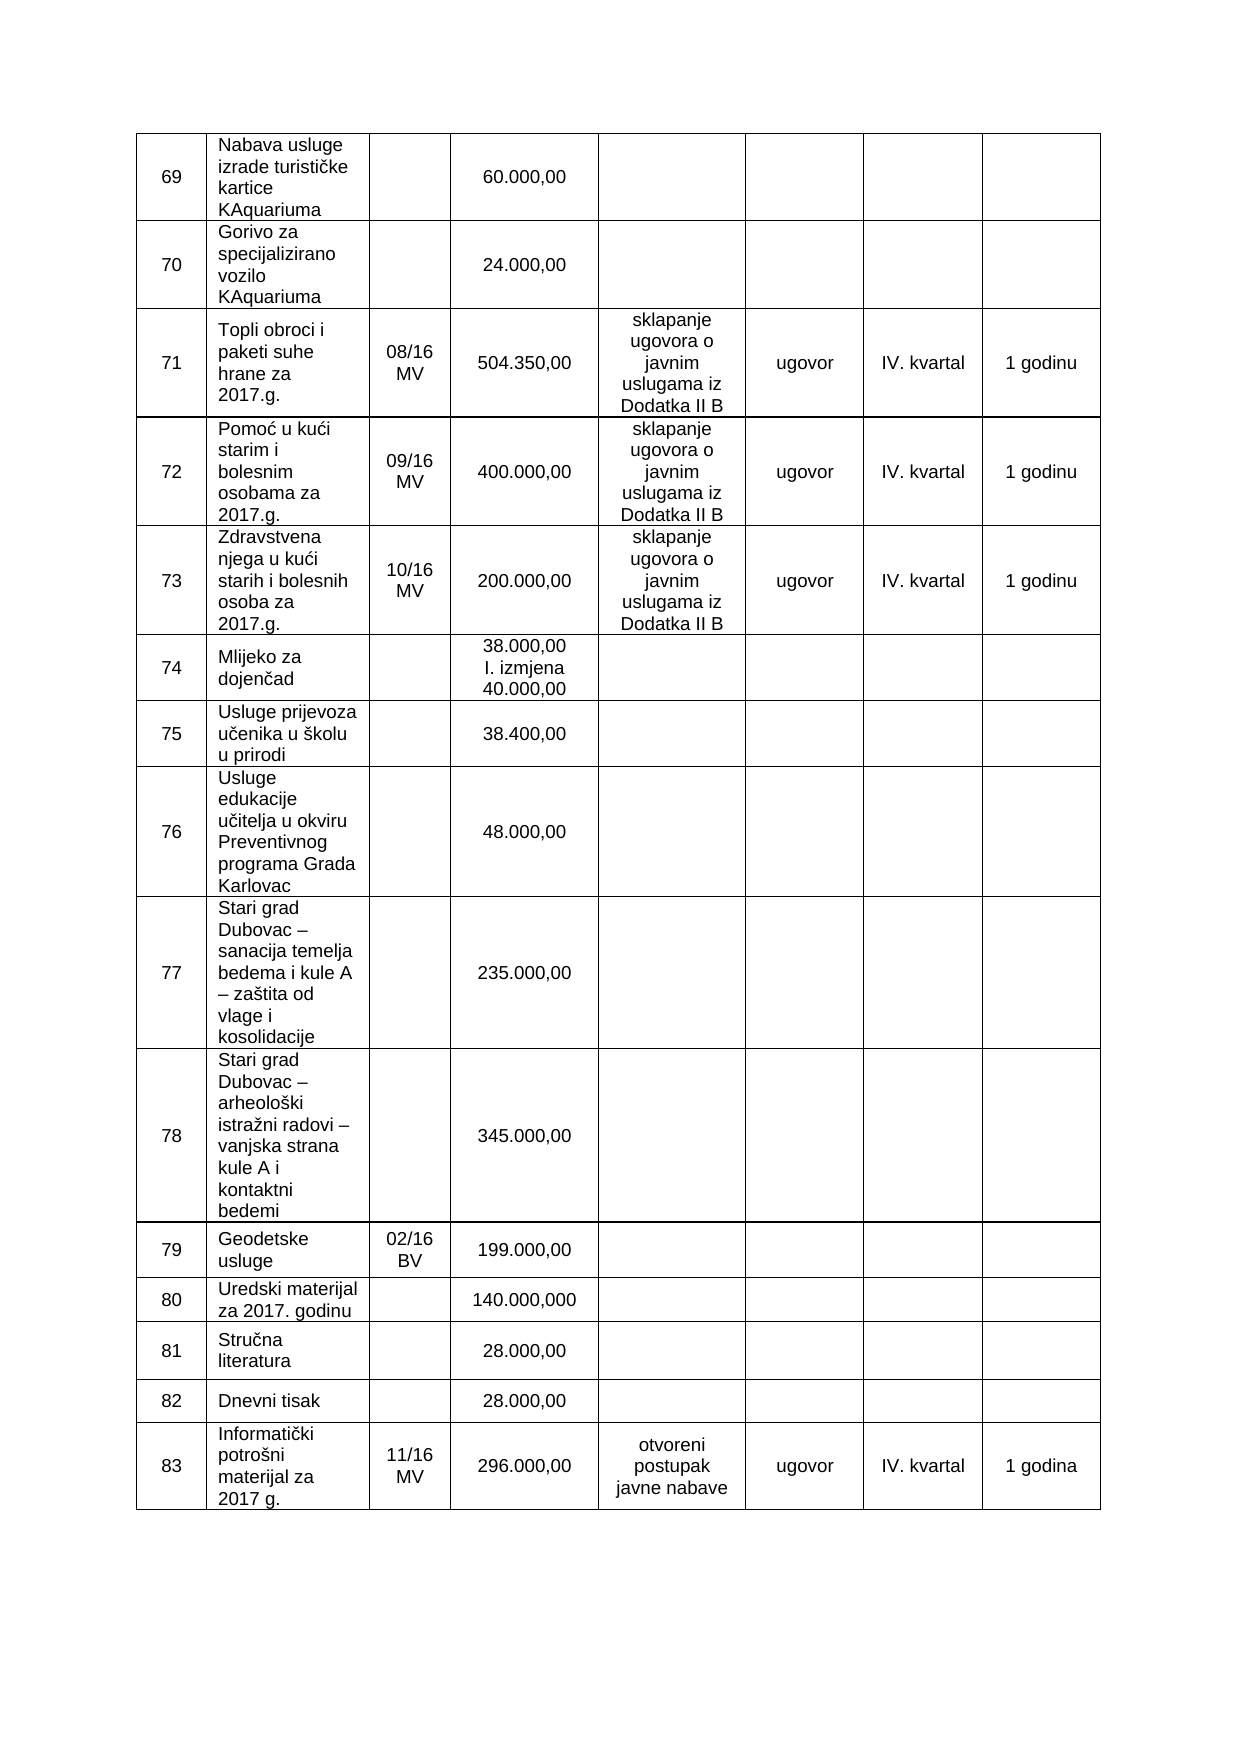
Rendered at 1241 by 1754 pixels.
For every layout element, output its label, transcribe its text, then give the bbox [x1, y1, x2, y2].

table_cell 28.000,00 [451, 1380, 598, 1422]
table_cell 24.000,00 [451, 221, 598, 307]
table_cell [864, 1223, 982, 1277]
table_header 60.000,00 [451, 134, 598, 220]
table_cell 28.000,00 [451, 1322, 598, 1378]
table_cell 504.350,00 [451, 309, 598, 416]
table_header [599, 134, 745, 220]
table_cell [746, 1380, 863, 1422]
table_cell [599, 1322, 745, 1378]
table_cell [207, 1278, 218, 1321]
table_cell [864, 1049, 982, 1221]
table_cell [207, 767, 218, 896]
table_cell 199.000,00 [451, 1223, 598, 1277]
table_cell 80 [137, 1278, 206, 1321]
table_cell [370, 701, 450, 766]
table_cell 48.000,00 [451, 767, 598, 896]
table_cell [599, 897, 745, 1048]
table_cell [983, 1278, 1100, 1321]
table_cell otvoreni postupak javne nabave [599, 1423, 745, 1509]
table_cell [864, 221, 982, 307]
table_cell [370, 767, 450, 896]
table_cell 79 [137, 1223, 206, 1277]
table_cell IV. kvartal [864, 1423, 982, 1509]
table_cell [746, 767, 863, 896]
table_cell [599, 635, 745, 700]
table_cell 11/16 MV [370, 1423, 450, 1509]
table_cell [746, 701, 863, 766]
table_cell 81 [137, 1322, 206, 1378]
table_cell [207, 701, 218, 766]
table_cell 73 [137, 526, 206, 634]
table_cell [746, 1223, 863, 1277]
table_cell [864, 701, 982, 766]
table_cell Geodetske usluge [207, 1223, 369, 1277]
table_cell [746, 1278, 863, 1321]
table_cell ugovor [746, 1423, 863, 1509]
table_cell [370, 635, 450, 700]
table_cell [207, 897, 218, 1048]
table_cell [746, 897, 863, 1048]
table_cell [864, 1322, 982, 1378]
table_cell 1 godinu [983, 526, 1100, 634]
table_cell [864, 1278, 982, 1321]
table_header [983, 134, 1100, 220]
table_cell [746, 1322, 863, 1378]
table_cell [983, 1049, 1100, 1221]
table_cell [746, 1049, 863, 1221]
table_cell [864, 635, 982, 700]
table_cell 74 [137, 635, 206, 700]
table_cell [370, 221, 450, 307]
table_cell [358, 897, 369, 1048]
table_cell Mlijeko za dojenčad [207, 635, 369, 700]
table_cell [370, 897, 450, 1048]
table_cell 72 [137, 418, 206, 525]
table_cell IV. kvartal [864, 526, 982, 634]
table_cell 83 [137, 1423, 206, 1509]
table_cell Dnevni tisak [207, 1380, 369, 1422]
table_cell [864, 897, 982, 1048]
table_cell [864, 1380, 982, 1422]
table_header [746, 134, 863, 220]
table_cell [983, 1322, 1100, 1378]
table_header [864, 134, 982, 220]
table_cell 77 [137, 897, 206, 1048]
table_cell [983, 221, 1100, 307]
table_cell ugovor [746, 418, 863, 525]
table_cell 76 [137, 767, 206, 896]
table_cell [599, 701, 745, 766]
table_cell IV. kvartal [864, 309, 982, 416]
table_cell [746, 221, 863, 307]
table_cell 02/16 BV [370, 1223, 450, 1277]
table_cell Topli obroci i paketi suhe hrane za 2017.g. [207, 309, 369, 416]
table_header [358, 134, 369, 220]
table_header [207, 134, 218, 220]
table_cell 09/16 MV [370, 418, 450, 525]
table_cell 71 [137, 309, 206, 416]
table_cell [746, 635, 863, 700]
table_cell [370, 1278, 450, 1321]
table_cell [370, 1380, 450, 1422]
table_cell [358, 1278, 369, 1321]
table_cell 200.000,00 [451, 526, 598, 634]
table_cell 82 [137, 1380, 206, 1422]
table_cell [983, 1223, 1100, 1277]
table_cell [983, 635, 1100, 700]
table_cell 345.000,00 [451, 1049, 598, 1221]
table_cell [370, 1322, 450, 1378]
table_header [370, 134, 450, 220]
table_cell ugovor [746, 526, 863, 634]
table_cell [983, 1380, 1100, 1422]
table_cell [599, 767, 745, 896]
table_cell IV. kvartal [864, 418, 982, 525]
table_cell [599, 1380, 745, 1422]
table_cell [983, 897, 1100, 1048]
table_cell [864, 767, 982, 896]
table_cell [983, 701, 1100, 766]
table_cell [599, 1223, 745, 1277]
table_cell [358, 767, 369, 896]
table_cell 1 godinu [983, 418, 1100, 525]
table_cell 70 [137, 221, 206, 307]
table_cell [599, 1049, 745, 1221]
table_cell 1 godina [983, 1423, 1100, 1509]
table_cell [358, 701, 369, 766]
table_cell [599, 221, 745, 307]
table_cell 75 [137, 701, 206, 766]
table_cell 38.400,00 [451, 701, 598, 766]
table_cell 10/16 MV [370, 526, 450, 634]
table_cell [370, 1049, 450, 1221]
table_cell 140.000,000 [451, 1278, 598, 1321]
table_cell 08/16 MV [370, 309, 450, 416]
table_cell 235.000,00 [451, 897, 598, 1048]
table_header 69 [137, 134, 206, 220]
table_cell 78 [137, 1049, 206, 1221]
table_cell [983, 767, 1100, 896]
table_cell Stručna literatura [207, 1322, 369, 1378]
table_cell 1 godinu [983, 309, 1100, 416]
table_cell 400.000,00 [451, 418, 598, 525]
table_cell 296.000,00 [451, 1423, 598, 1509]
table_cell ugovor [746, 309, 863, 416]
table_cell [599, 1278, 745, 1321]
